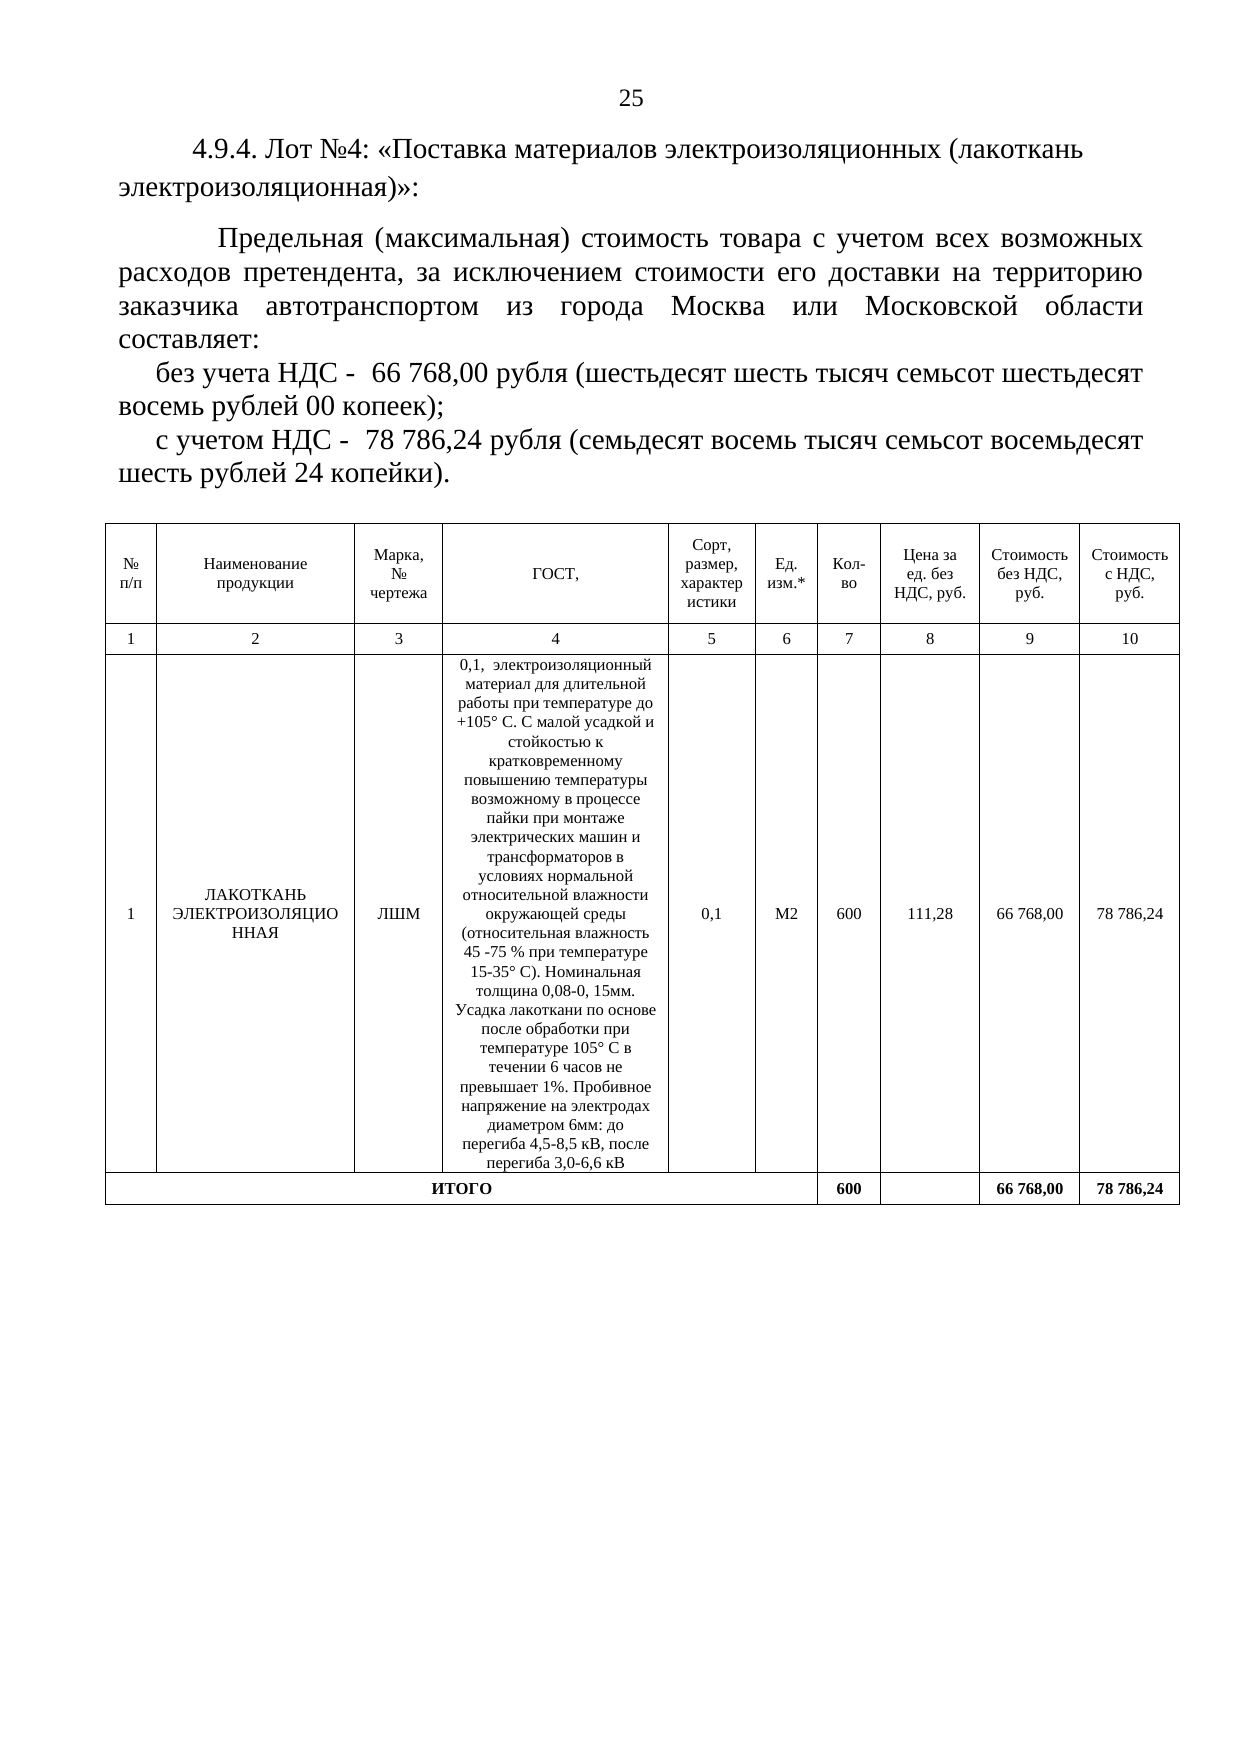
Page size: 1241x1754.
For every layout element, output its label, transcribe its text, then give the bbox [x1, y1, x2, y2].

table_header Марка, № чертежа [355, 524, 442, 622]
table_header № п/п [106, 524, 156, 622]
table_header ГОСТ, [443, 524, 668, 622]
table_cell [881, 1173, 979, 1203]
table_cell 7 [818, 624, 880, 654]
table_cell ЛАКОТКАНЬ ЭЛЕКТРОИЗОЛЯЦИОННАЯ [157, 655, 354, 1172]
table_cell 111,28 [881, 655, 979, 1172]
table_cell ЛШМ [355, 655, 442, 1172]
table_cell 5 [669, 624, 755, 654]
table_cell 78 786,24 [1080, 1173, 1179, 1203]
table_cell 10 [1080, 624, 1179, 654]
list без учета НДС - 66 768,00 рубля (шестьдесят шесть тысяч семьсот шестьдесят восемь рублей 00 копеек); [118, 355, 1144, 422]
table_header Наименование продукции [157, 524, 354, 622]
table_cell 8 [881, 624, 979, 654]
table_cell 600 [818, 1173, 880, 1203]
table_cell 66 768,00 [980, 1173, 1079, 1203]
table_cell 3 [355, 624, 442, 654]
text 4.9.4. Лот №4: «Поставка материалов электроизоляционных (лакоткань электроизоляционная)»: [118, 131, 1144, 203]
table_header Стоимость без НДС, руб. [980, 524, 1079, 622]
table_cell 78 786,24 [1080, 655, 1179, 1172]
table_cell 9 [980, 624, 1079, 654]
table_header Кол-во [818, 524, 880, 622]
table_header Сорт, размер, характеристики [669, 524, 755, 622]
table_cell 1 [106, 624, 156, 654]
table_cell 2 [157, 624, 354, 654]
table_cell 66 768,00 [980, 655, 1079, 1172]
table_cell 0,1 [669, 655, 755, 1172]
list Предельная (максимальная) стоимость товара с учетом всех возможных расходов претендента, за исключением стоимости его доставки на территорию заказчика автотранспортом из города Москва или Московской области составляет: [118, 221, 1144, 355]
list с учетом НДС - 78 786,24 рубля (семьдесят восемь тысяч семьсот восемьдесят шесть рублей 24 копейки). [118, 422, 1144, 489]
table_cell 1 [106, 655, 156, 1172]
table_cell 0,1, электроизоляционный материал для длительной работы при температуре до +105° С. С малой усадкой и стойкостью к кратковременному повышению температуры возможному в процессе пайки при монтаже электрических машин и трансформаторов в условиях нормальной относительной влажности окружающей среды (относительная влажность 45 -75 % при температуре 15-35° С). Номинальная толщина 0,08-0, 15мм. Усадка лакоткани по основе после обработки при температуре 105° С в течении 6 часов не превышает 1%. Пробивное напряжение на электродах диаметром 6мм: до перегиба 4,5-8,5 кВ, после перегиба 3,0-6,6 кВ [443, 655, 668, 1172]
table_header Цена за ед. без НДС, руб. [881, 524, 979, 622]
table_cell 6 [756, 624, 817, 654]
table_header Ед. изм.* [756, 524, 817, 622]
table_header Стоимость с НДС, руб. [1080, 524, 1179, 622]
table_cell М2 [756, 655, 817, 1172]
table_cell 4 [443, 624, 668, 654]
table_cell ИТОГО [106, 1173, 817, 1203]
table_cell 600 [818, 655, 880, 1172]
